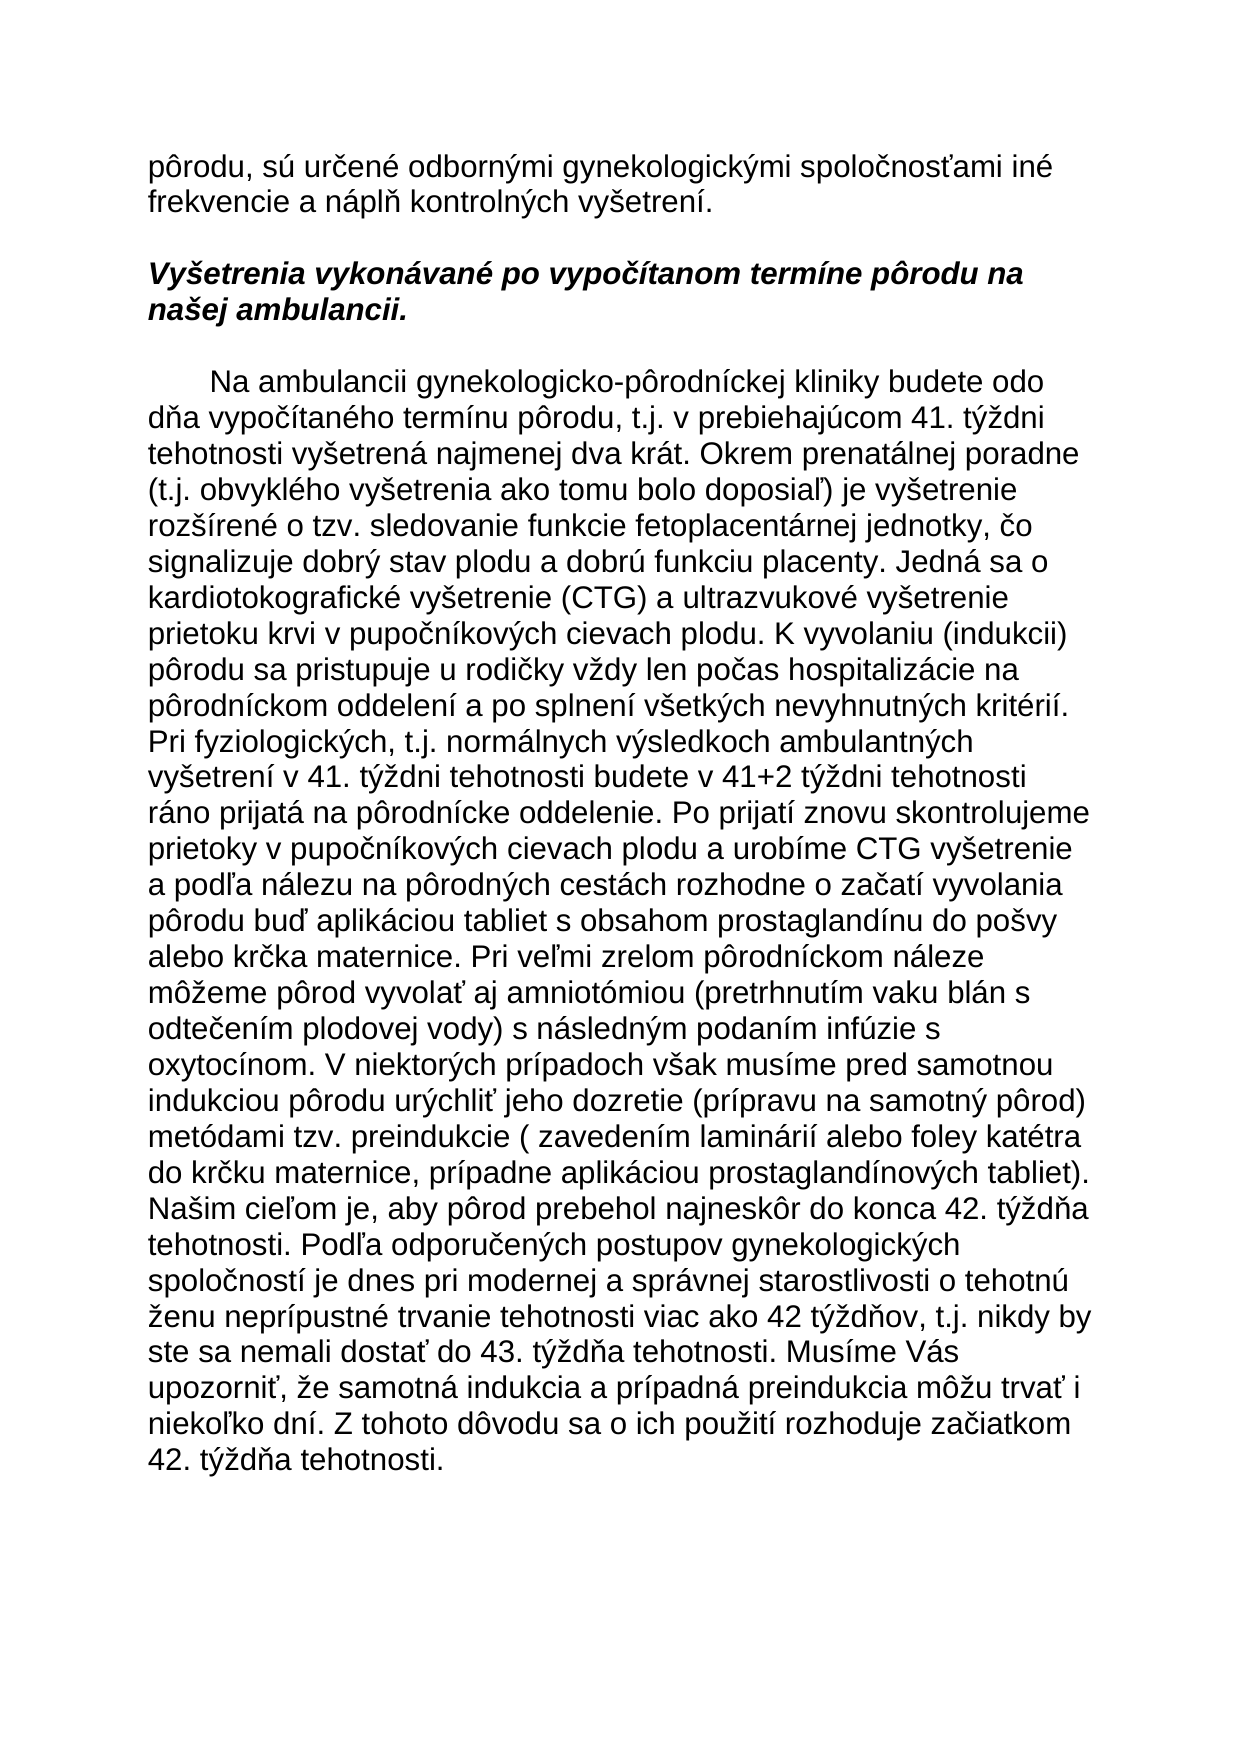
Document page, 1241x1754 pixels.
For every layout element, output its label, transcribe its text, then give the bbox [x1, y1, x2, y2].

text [148, 148, 1093, 219]
text Na ambulancii gynekologicko-pôrodníckej kliniky budete odo dňa vypočítaného termínu pôrodu, t.j. v prebiehajúcom 41. týždni tehotnosti vyšetrená najmenej dva krát. Okrem prenatálnej poradne (t.j. obvyklého vyšetrenia ako tomu bolo doposiaľ) je vyšetrenie rozšírené o tzv. sledovanie funkcie fetoplacentárnej jednotky, čo signalizuje dobrý stav plodu a dobrú funkciu placenty. Jedná sa o kardiotokografické vyšetrenie (CTG) a ultrazvukové vyšetrenie prietoku krvi v pupočníkových cievach plodu. K vyvolaniu (indukcii) pôrodu sa pristupuje u rodičky vždy len počas hospitalizácie na pôrodníckom oddelení a po splnení všetkých nevyhnutných kritérií. Pri fyziologických, t.j. normálnych výsledkoch ambulantných vyšetrení v 41. týždni tehotnosti budete v 41+2 týždni tehotnosti ráno prijatá na pôrodnícke oddelenie. Po prijatí znovu skontrolujeme prietoky v pupočníkových cievach plodu a urobíme CTG vyšetrenie a podľa nálezu na pôrodných cestách rozhodne o začatí vyvolania pôrodu buď aplikáciou tabliet s obsahom prostaglandínu do pošvy alebo krčka maternice. Pri veľmi zrelom pôrodníckom náleze môžeme pôrod vyvolať aj amniotómiou (pretrhnutím vaku blán s odtečením plodovej vody) s následným podaním infúzie s oxytocínom. V niektorých prípadoch však musíme pred samotnou indukciou pôrodu urýchliť jeho dozretie (prípravu na samotný pôrod) metódami tzv. preindukcie ( zavedením laminárií alebo foley katétra do krčku maternice, prípadne aplikáciou prostaglandínových tabliet). Našim cieľom je, aby pôrod prebehol najneskôr do konca 42. týždňa tehotnosti. Podľa odporučených postupov gynekologických spoločností je dnes pri modernej a správnej starostlivosti o tehotnú ženu neprípustné trvanie tehotnosti viac ako 42 týždňov, t.j. nikdy by ste sa nemali dostať do 43. týždňa tehotnosti. Musíme Vás upozorniť, že samotná indukcia a prípadná preindukcia môžu trvať i niekoľko dní. Z tohoto dôvodu sa o ich použití rozhoduje začiatkom 42. týždňa tehotnosti. [148, 363, 1093, 1477]
text Vyšetrenia vykonávané po vypočítanom termíne pôrodu na našej ambulancii. [148, 255, 1093, 327]
